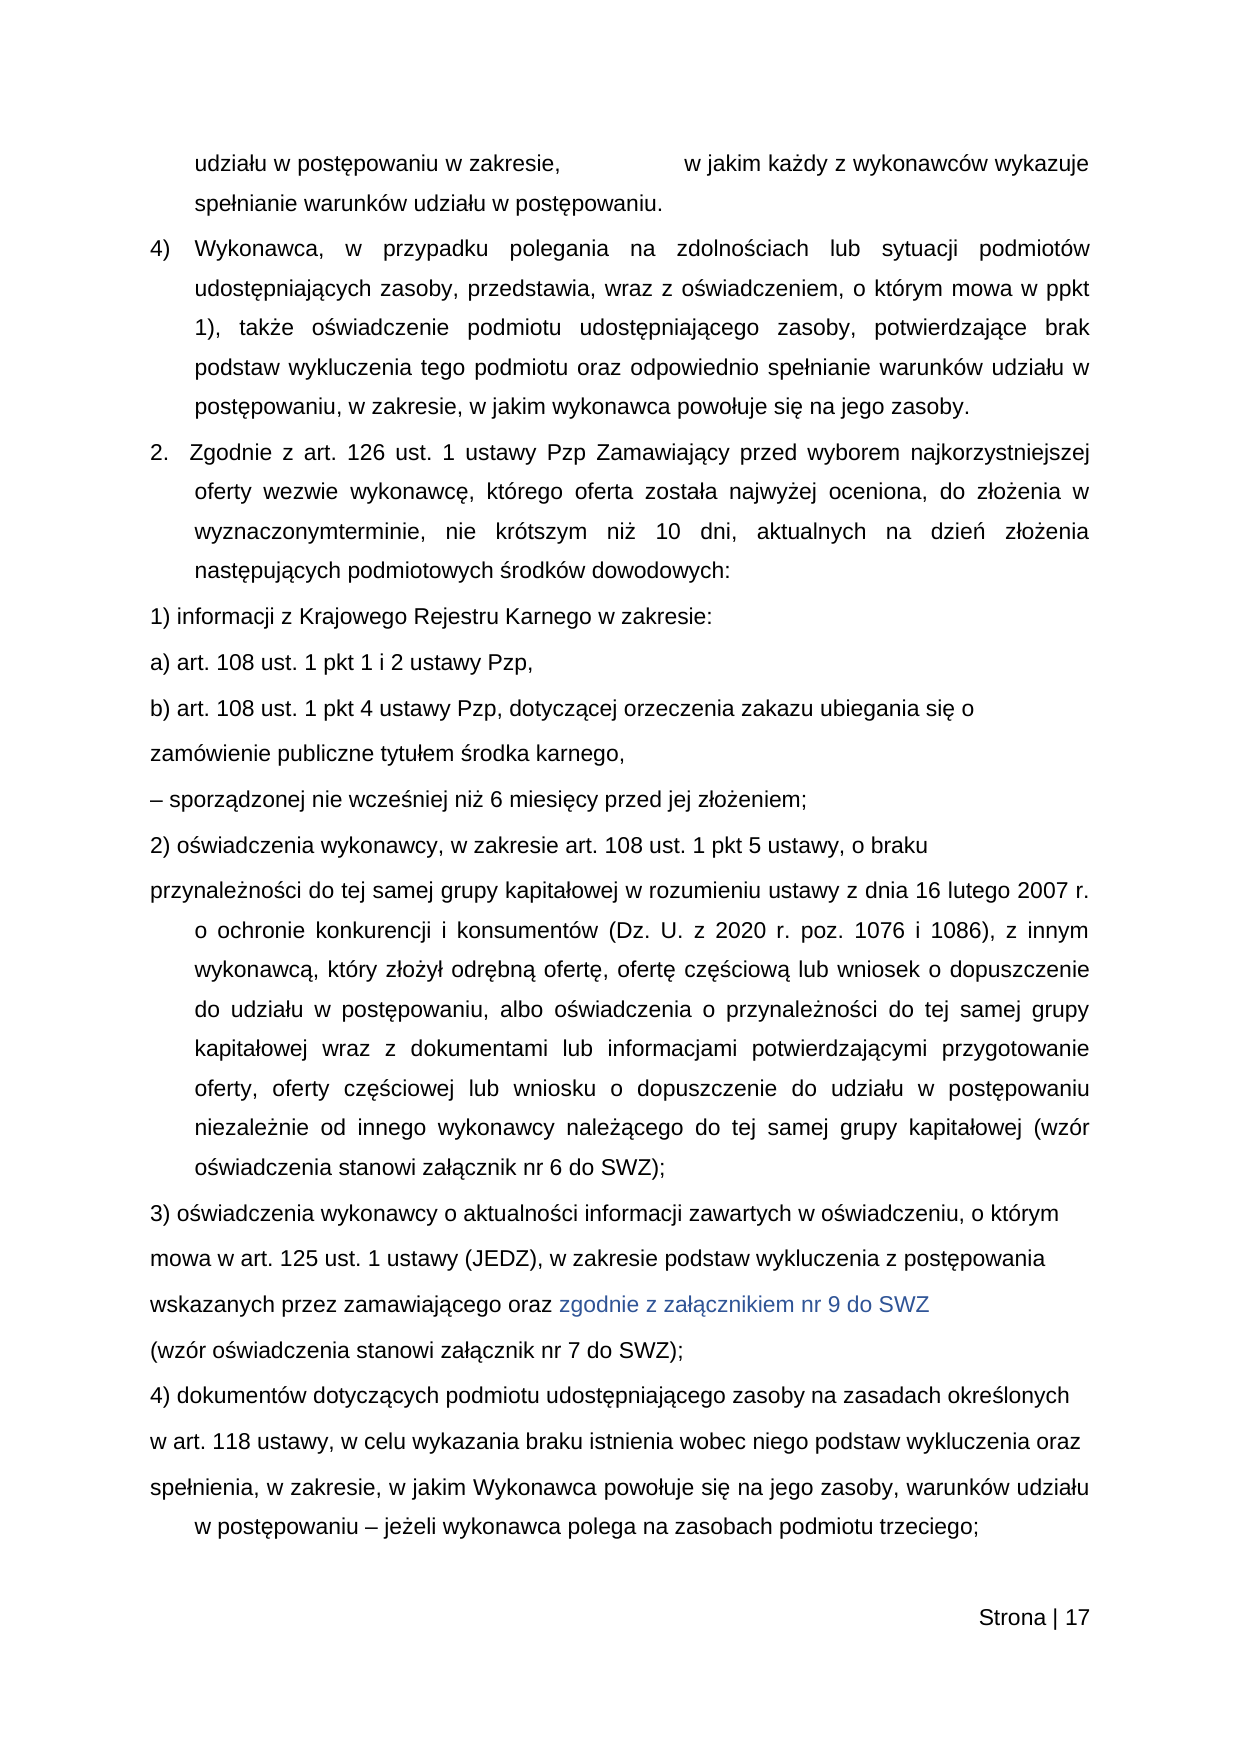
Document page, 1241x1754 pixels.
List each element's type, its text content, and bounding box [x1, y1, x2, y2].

text mowa w art. 125 ust. 1 ustawy (JEDZ), w zakresie podstaw wykluczenia z postępowania [150, 1245, 1090, 1272]
text a) art. 108 ust. 1 pkt 1 i 2 ustawy Pzp, [150, 649, 1090, 675]
text wskazanych przez zamawiającego oraz zgodnie z załącznikiem nr 9 do SWZ [150, 1291, 1090, 1317]
text 4) dokumentów dotyczących podmiotu udostępniającego zasoby na zasadach określonych [150, 1382, 1090, 1409]
text zamówienie publiczne tytułem środka karnego, [150, 740, 1090, 767]
text b) art. 108 ust. 1 pkt 4 ustawy Pzp, dotyczącej orzeczenia zakazu ubiegania się o [150, 694, 1090, 721]
text 4) Wykonawca, w przypadku polegania na zdolnościach lub sytuacji podmiotów udostępniających zasoby, przedstawia, wraz z oświadczeniem, o którym mowa w ppkt 1), także oświadczenie podmiotu udostępniającego zasoby, potwierdzające brak podstaw wykluczenia tego podmiotu oraz odpowiednio spełnianie warunków udziału w postępowaniu, w zakresie, w jakim wykonawca powołuje się na jego zasoby. [150, 235, 1090, 419]
text 3) oświadczenia wykonawcy o aktualności informacji zawartych w oświadczeniu, o którym [150, 1199, 1090, 1226]
text przynależności do tej samej grupy kapitałowej w rozumieniu ustawy z dnia 16 lutego 2007 r. o ochronie konkurencji i konsumentów (Dz. U. z 2020 r. poz. 1076 i 1086), z innym wykonawcą, który złożył odrębną ofertę, ofertę częściową lub wniosek o dopuszczenie do udziału w postępowaniu, albo oświadczenia o przynależności do tej samej grupy kapitałowej wraz z dokumentami lub informacjami potwierdzającymi przygotowanie oferty, oferty częściowej lub wniosku o dopuszczenie do udziału w postępowaniu niezależnie od innego wykonawcy należącego do tej samej grupy kapitałowej (wzór oświadczenia stanowi załącznik nr 6 do SWZ); [150, 877, 1090, 1180]
text spełnienia, w zakresie, w jakim Wykonawca powołuje się na jego zasoby, warunków udziału w postępowaniu – jeżeli wykonawca polega na zasobach podmiotu trzeciego; [150, 1474, 1090, 1540]
text (wzór oświadczenia stanowi załącznik nr 7 do SWZ); [150, 1337, 1090, 1363]
text – sporządzonej nie wcześniej niż 6 miesięcy przed jej złożeniem; [150, 786, 1090, 812]
text 1) informacji z Krajowego Rejestru Karnego w zakresie: [150, 603, 1090, 629]
text w art. 118 ustawy, w celu wykazania braku istnienia wobec niego podstaw wykluczenia oraz [150, 1428, 1090, 1454]
text 2. Zgodnie z art. 126 ust. 1 ustawy Pzp Zamawiający przed wyborem najkorzystniejszej oferty wezwie wykonawcę, którego oferta została najwyżej oceniona, do złożenia w wyznaczonymterminie, nie krótszym niż 10 dni, aktualnych na dzień złożenia następujących podmiotowych środków dowodowych: [150, 439, 1090, 584]
text 2) oświadczenia wykonawcy, w zakresie art. 108 ust. 1 pkt 5 ustawy, o braku [150, 832, 1090, 858]
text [150, 150, 1090, 216]
